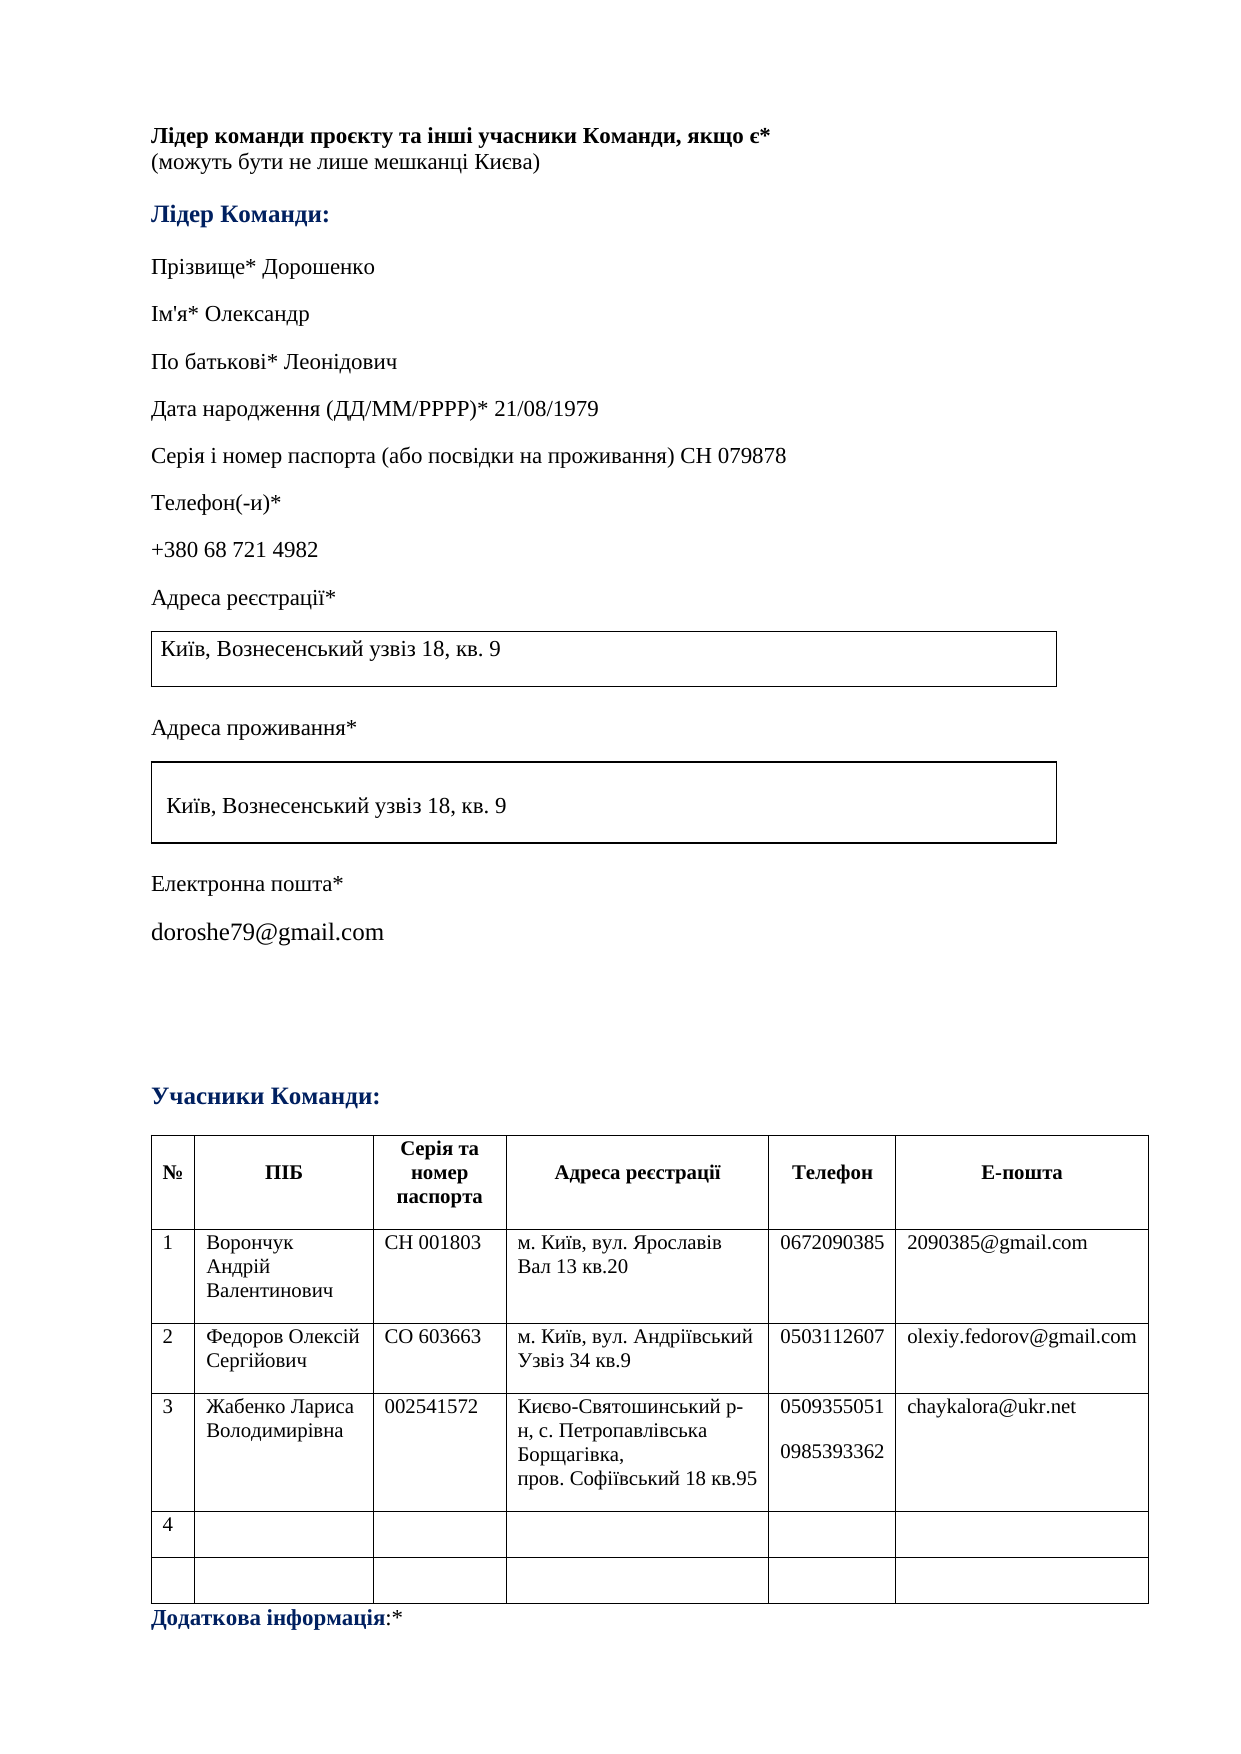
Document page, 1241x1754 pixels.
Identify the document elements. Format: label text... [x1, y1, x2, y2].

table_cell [148, 999, 1152, 1654]
table_header Лідер команди проєкту та інші учасники Команди, якщо є* (можуть бути не лише мешканці Києва) Лідер Команди: Прізвище* Дорошенко Ім'я* Олександр По батькові* Леонідович Дата народження (ДД/ММ/РРРР)* 21/08/1979 Серія і номер паспорта (або посвідки на проживання) СН 079878 Телефон(-и)* +380 68 721 4982 Адреса реєстрації* Адреса проживання* Електронна пошта* doroshe79@gmail.com [148, 119, 1152, 999]
